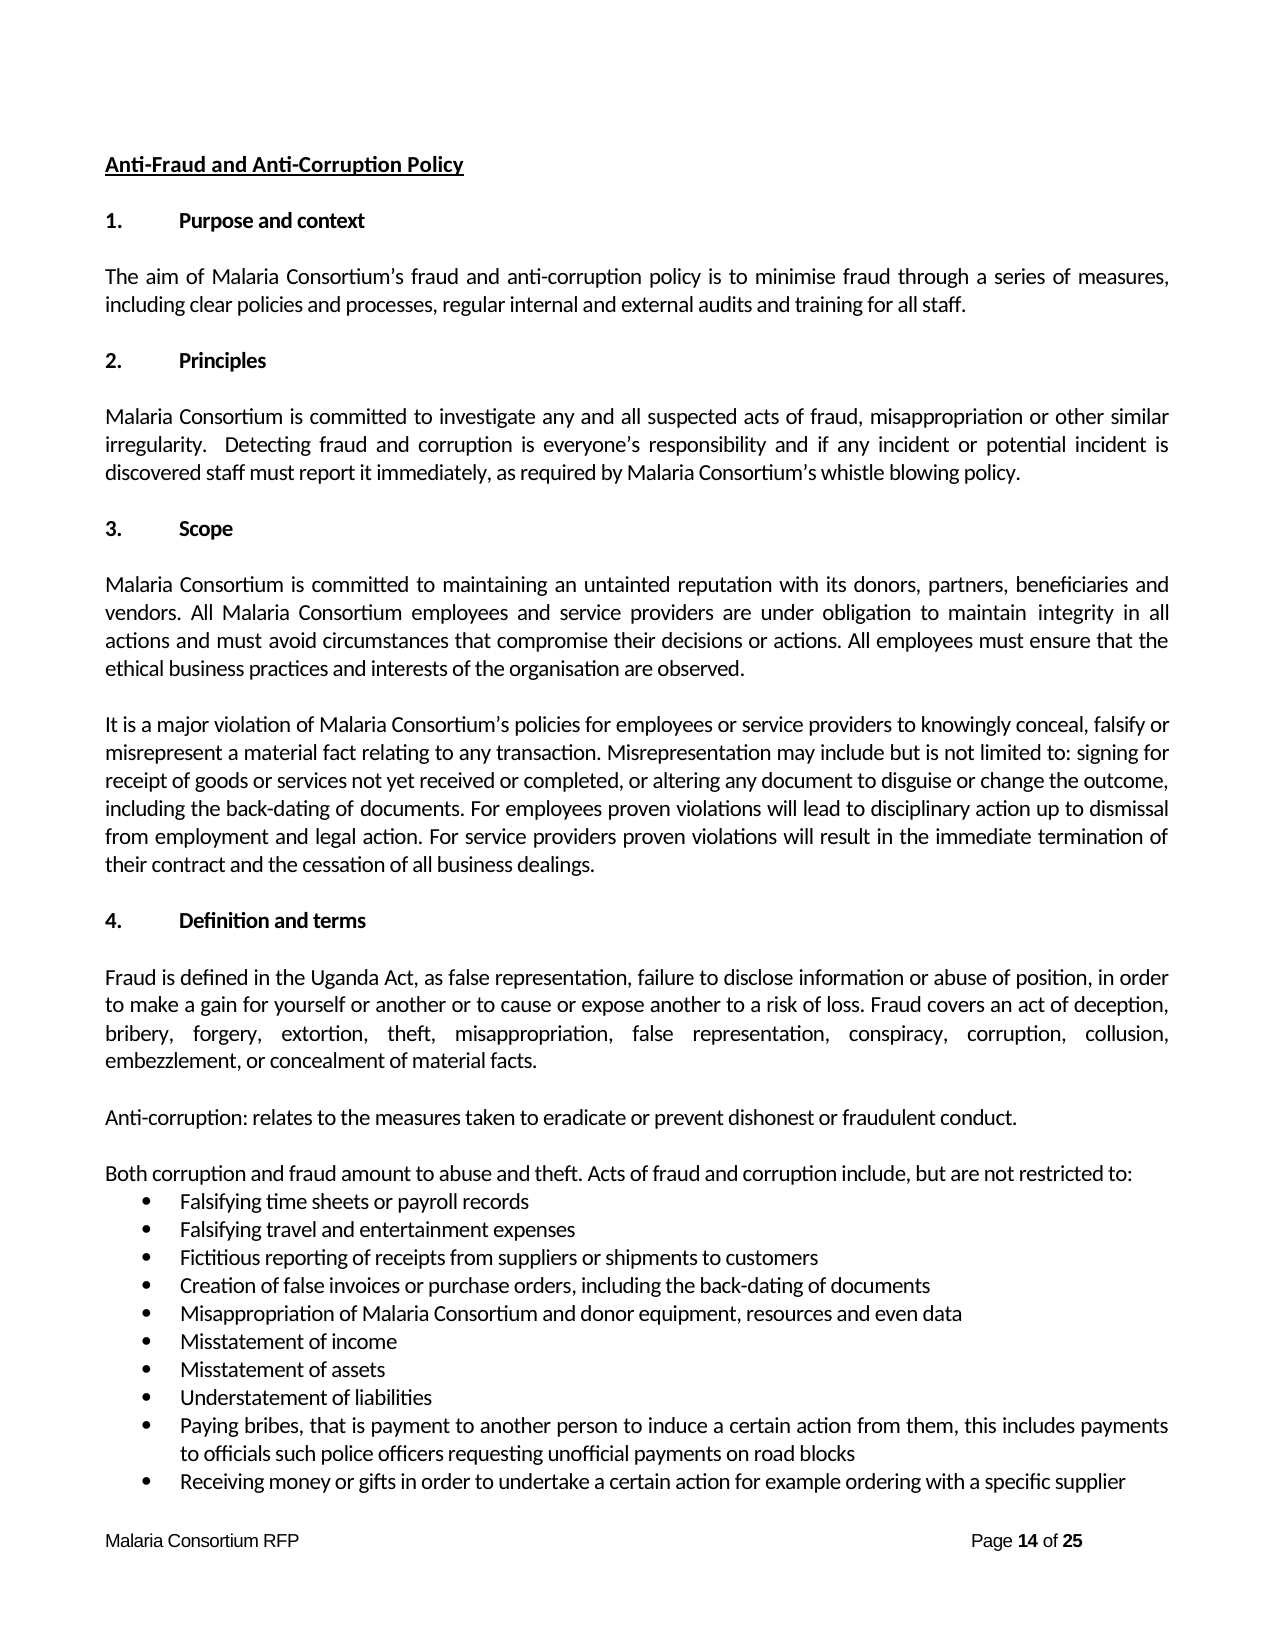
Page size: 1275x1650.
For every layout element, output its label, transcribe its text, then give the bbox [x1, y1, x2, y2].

text Anti-Fraud and Anti-Corruption Policy [105, 150, 1170, 178]
list Purpose and context [105, 206, 1170, 234]
list Misstatement of assets [142, 1355, 1170, 1383]
text The aim of Malaria Consortium’s fraud and anti-corruption policy is to minimise fraud through a series of measures, including clear policies and processes, regular internal and external audits and training for all staff. [105, 262, 1170, 318]
list Paying bribes, that is payment to another person to induce a certain action from them, this includes payments to officials such police officers requesting unofficial payments on road blocks [142, 1411, 1170, 1467]
list Receiving money or gifts in order to undertake a certain action for example ordering with a specific supplier [142, 1467, 1170, 1495]
text It is a major violation of Malaria Consortium’s policies for employees or service providers to knowingly conceal, falsify or misrepresent a material fact relating to any transaction. Misrepresentation may include but is not limited to: signing for receipt of goods or services not yet received or completed, or altering any document to disguise or change the outcome, including the back-dating of documents. For employees proven violations will lead to disciplinary action up to dismissal from employment and legal action. For service providers proven violations will result in the immediate termination of their contract and the cessation of all business dealings. [105, 710, 1170, 878]
list Scope [105, 514, 1170, 542]
list Misstatement of income [142, 1327, 1170, 1355]
text Fraud is defined in the Uganda Act, as false representation, failure to disclose information or abuse of position, in order to make a gain for yourself or another or to cause or expose another to a risk of loss. Fraud covers an act of deception, bribery, forgery, extortion, theft, misappropriation, false representation, conspiracy, corruption, collusion, embezzlement, or concealment of material facts. [105, 963, 1170, 1075]
text Malaria Consortium is committed to investigate any and all suspected acts of fraud, misappropriation or other similar irregularity. Detecting fraud and corruption is everyone’s responsibility and if any incident or potential incident is discovered staff must report it immediately, as required by Malaria Consortium’s whistle blowing policy. [105, 402, 1170, 486]
text Malaria Consortium is committed to maintaining an untainted reputation with its donors, partners, beneficiaries and vendors. All Malaria Consortium employees and service providers are under obligation to maintain integrity in all actions and must avoid circumstances that compromise their decisions or actions. All employees must ensure that the ethical business practices and interests of the organisation are observed. [105, 570, 1170, 682]
list Falsifying travel and entertainment expenses [142, 1215, 1170, 1243]
list Creation of false invoices or purchase orders, including the back-dating of documents [142, 1271, 1170, 1299]
list Principles [105, 346, 1170, 374]
list Definition and terms [105, 907, 1170, 934]
list Misappropriation of Malaria Consortium and donor equipment, resources and even data [142, 1299, 1170, 1327]
list Understatement of liabilities [142, 1383, 1170, 1411]
text Both corruption and fraud amount to abuse and theft. Acts of fraud and corruption include, but are not restricted to: [105, 1159, 1170, 1187]
text Anti-corruption: relates to the measures taken to eradicate or prevent dishonest or fraudulent conduct. [105, 1103, 1170, 1131]
list Fictitious reporting of receipts from suppliers or shipments to customers [142, 1243, 1170, 1271]
list Falsifying time sheets or payroll records [142, 1187, 1170, 1215]
